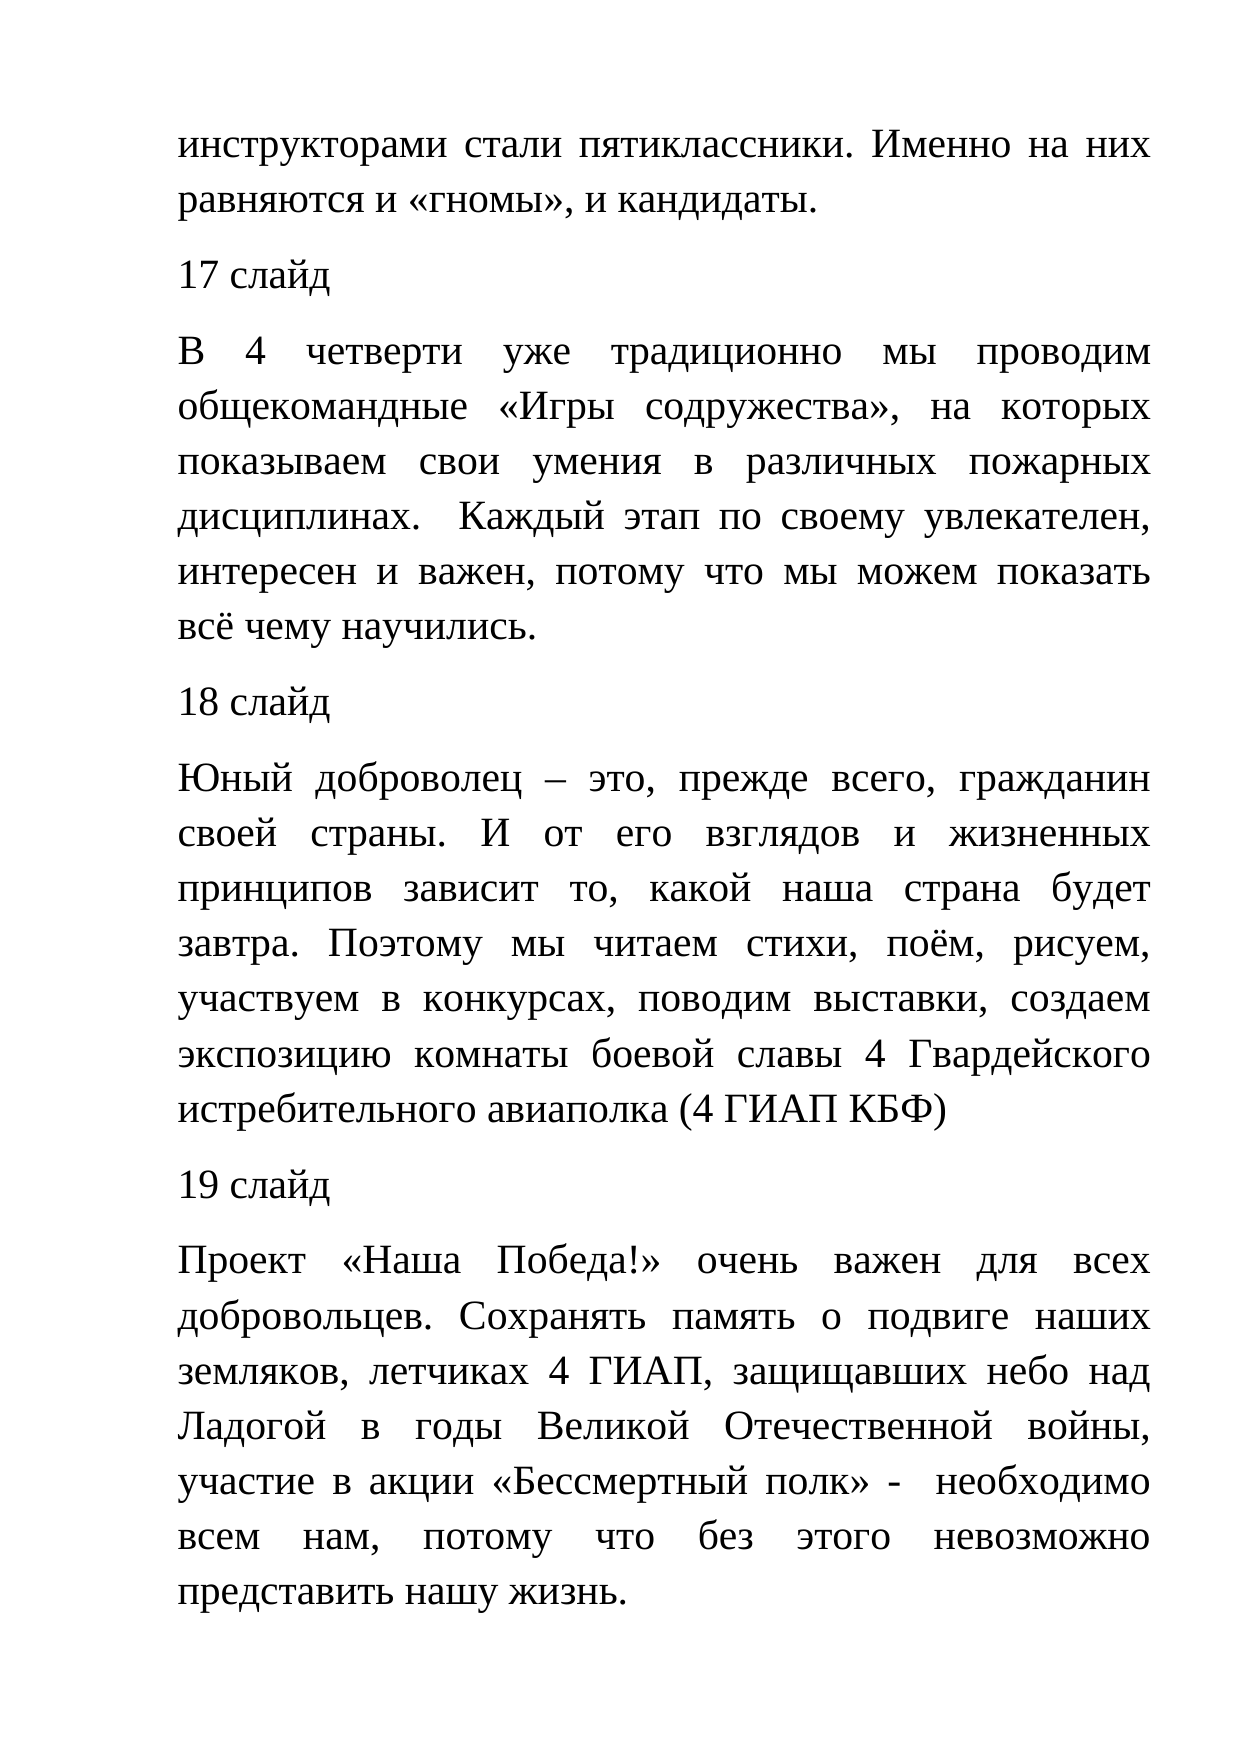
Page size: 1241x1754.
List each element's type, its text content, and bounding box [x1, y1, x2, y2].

text 19 слайд [177, 1159, 1152, 1207]
text В 4 четверти уже традиционно мы проводим общекомандные «Игры содружества», на которых показываем свои умения в различных пожарных дисциплинах. Каждый этап по своему увлекателен, интересен и важен, потому что мы можем показать всё чему научились. [177, 325, 1152, 648]
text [177, 118, 1152, 221]
text Проект «Наша Победа!» очень важен для всех добровольцев. Сохранять память о подвиге наших земляков, летчиках 4 ГИАП, защищавших небо над Ладогой в годы Великой Отечественной войны, участие в акции «Бессмертный полк» - необходимо всем нам, потому что без этого невозможно представить нашу жизнь. [177, 1235, 1152, 1613]
text 17 слайд [177, 249, 1152, 297]
text Юный доброволец – это, прежде всего, гражданин своей страны. И от его взглядов и жизненных принципов зависит то, какой наша страна будет завтра. Поэтому мы читаем стихи, поём, рисуем, участвуем в конкурсах, поводим выставки, создаем экспозицию комнаты боевой славы 4 Гвардейского истребительного авиаполка (4 ГИАП КБФ) [177, 752, 1152, 1131]
text 18 слайд [177, 677, 1152, 724]
